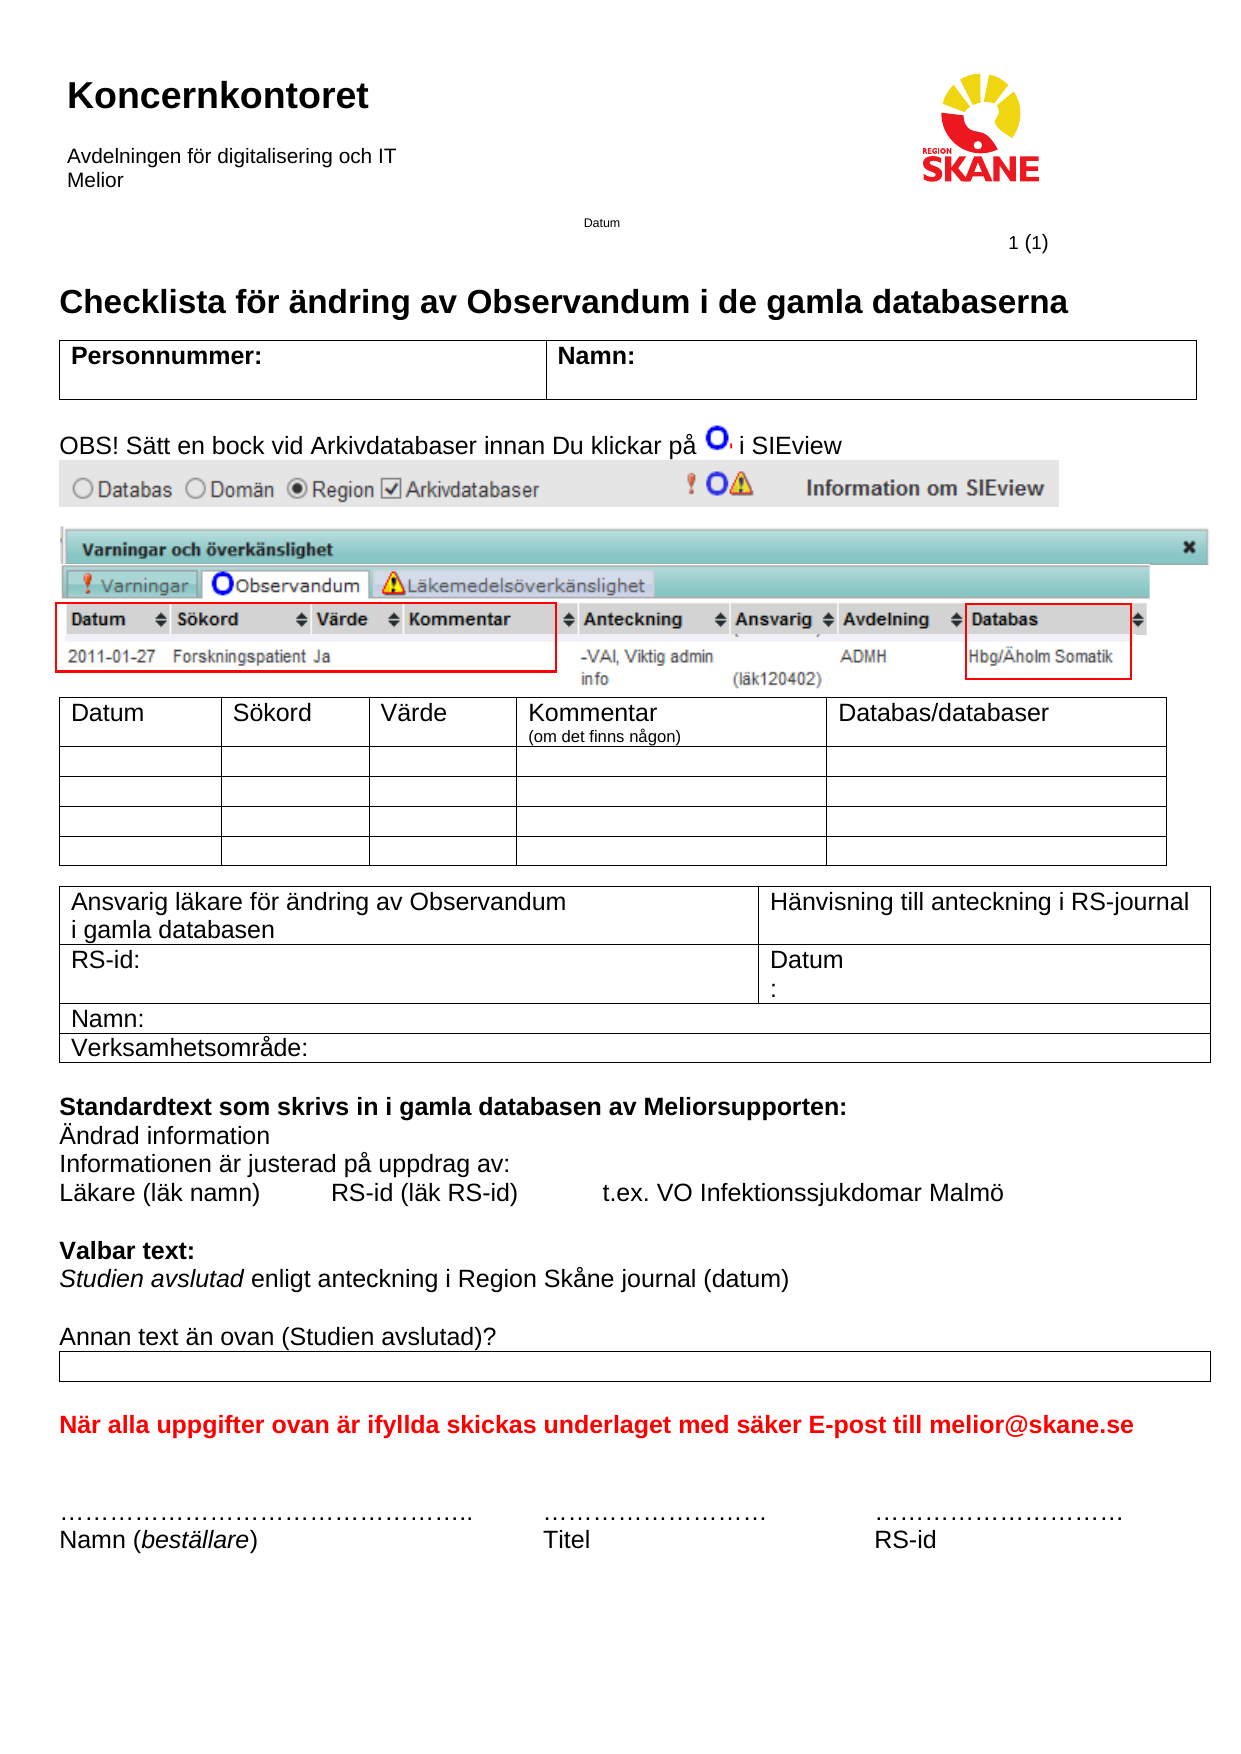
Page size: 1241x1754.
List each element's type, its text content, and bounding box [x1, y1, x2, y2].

table_cell [370, 777, 516, 806]
table_cell [517, 777, 826, 806]
text Annan text än ovan (Studien avslutad)? [59, 1322, 1211, 1351]
table_cell [827, 837, 1166, 865]
table_cell [517, 747, 826, 776]
table_cell [163, 1004, 1210, 1032]
table_cell [222, 747, 369, 776]
table_cell [827, 747, 1166, 776]
table_cell [60, 747, 221, 776]
text Läkare (läk namn) RS-id (läk RS-id) t.ex. VO Infektionssjukdomar Malmö [59, 1178, 1211, 1207]
picture [59, 604, 555, 670]
table_cell [325, 1034, 1210, 1062]
table_header Datum [60, 698, 221, 746]
table_cell Verksamhetsområde: [60, 1034, 325, 1062]
table_cell [517, 837, 826, 865]
text Ändrad information [59, 1121, 1211, 1149]
text Valbar text: [59, 1236, 1211, 1264]
table_cell [827, 777, 1166, 806]
table_cell Namn: [60, 1004, 162, 1032]
table_cell [222, 837, 369, 865]
table_cell [370, 747, 516, 776]
table_header Värde [370, 698, 516, 746]
picture [703, 418, 732, 455]
text Studien avslutad enligt anteckning i Region Skåne journal (datum) [59, 1264, 1211, 1293]
picture [59, 460, 1059, 507]
table_header Personnummer: [60, 341, 546, 398]
table_header Databas/databaser [827, 698, 1166, 746]
text Informationen är justerad på uppdrag av: [59, 1149, 1211, 1178]
table_cell Datum: [759, 945, 862, 1003]
table_header Namn: [547, 341, 1196, 398]
picture [59, 526, 1211, 697]
table_cell RS-id: [60, 945, 162, 1003]
text ………………………………………….. ……………………… ………………………… [59, 1497, 1211, 1525]
table_cell [222, 777, 369, 806]
table_cell [827, 807, 1166, 836]
text Namn (beställare) Titel RS-id [59, 1525, 1211, 1554]
table_cell [370, 807, 516, 836]
text Standardtext som skrivs in i gamla databasen av Meliorsupporten: [59, 1092, 1211, 1121]
table_cell [163, 945, 758, 1003]
text OBS! Sätt en bock vid Arkivdatabaser innan Du klickar på i SIEview [59, 419, 1211, 460]
table_cell [222, 807, 369, 836]
table_header [60, 1352, 1210, 1381]
text När alla uppgifter ovan är ifyllda skickas underlaget med säker E-post till melior@skane.se [59, 1410, 1211, 1439]
table_header Hänvisning till anteckning i RS-journal [759, 887, 1210, 944]
table_header Kommentar (om det finns någon) [517, 698, 826, 746]
table_cell [60, 807, 221, 836]
table_cell [60, 837, 221, 865]
table_cell [60, 777, 221, 806]
table_cell [862, 945, 1210, 1003]
table_header Ansvarig läkare för ändring av Observandum i gamla databasen [60, 887, 758, 944]
table_header Sökord [222, 698, 369, 746]
table_cell [517, 807, 826, 836]
table_cell [370, 837, 516, 865]
text Checklista för ändring av Observandum i de gamla databaserna [59, 282, 1211, 321]
